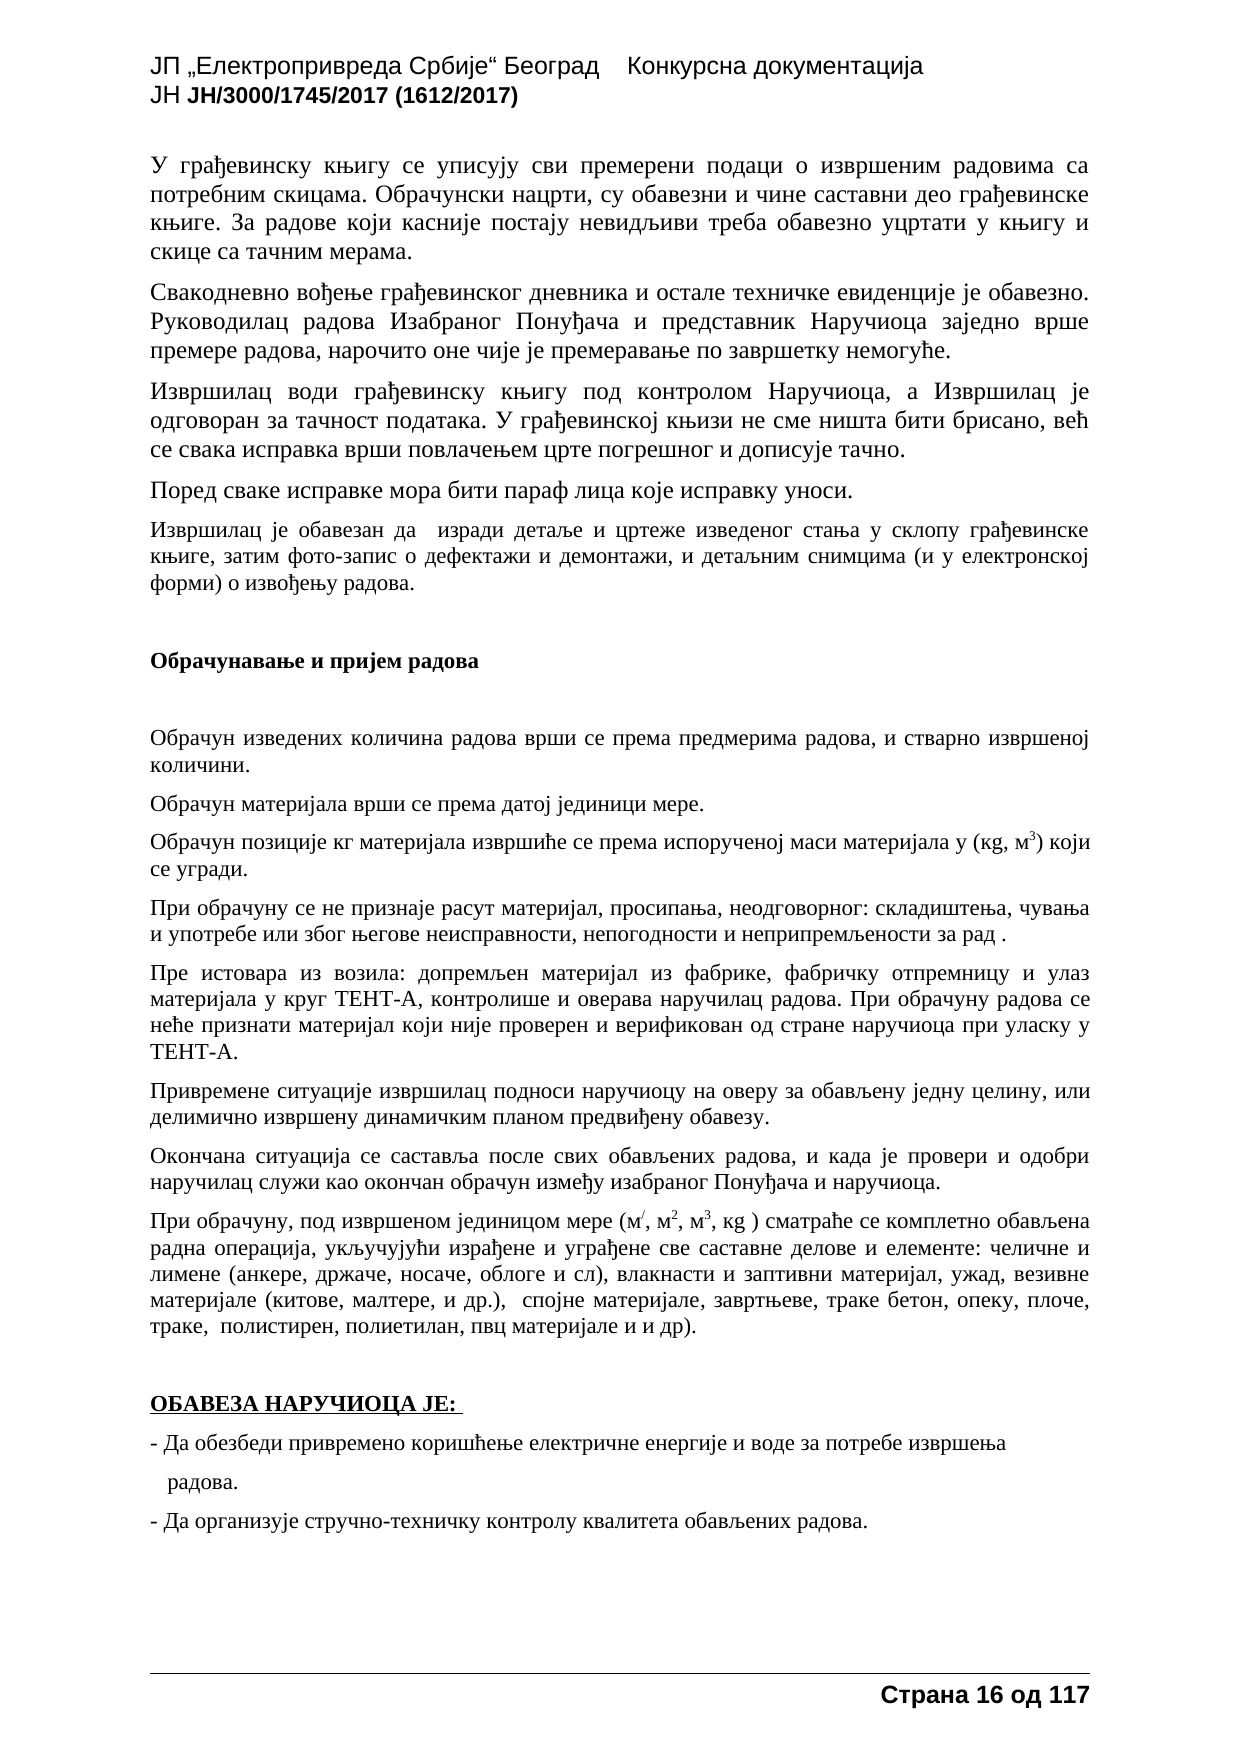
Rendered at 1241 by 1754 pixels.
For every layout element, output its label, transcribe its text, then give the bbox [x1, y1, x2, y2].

text Обрачун изведених количина радова врши се према предмерима радова, и стварно извршеној количини. [150, 724, 1090, 777]
text Привремене ситуације извршилац подноси наручиоцу на оверу за обављену једну целину, или делимично извршену динамичким планом предвиђену обавезу. [150, 1077, 1090, 1129]
text - Да обезбеди привремено коришћење електричне енергије и воде за потребе извршења [150, 1429, 1090, 1456]
text Обрачунавање и пријем радова [150, 647, 1195, 673]
text Извршилац води грађевинску књигу под контролом Наручиоца, а Извршилац је одговоран за тачност података. У грађевинској књизи не сме ништа бити брисано, већ се свака исправка врши повлачењем црте погрешног и дописује тачно. [150, 376, 1090, 462]
text Пре истовара из возила: допремљен материјал из фабрике, фабричку отпремницу и улаз материјала у круг ТЕНТ-А, контролише и оверава наручилац радова. При обрачуну радова се неће признати материјал који није проверен и верификован од стране наручиоца при уласку у ТЕНТ-А. [150, 959, 1090, 1064]
text Обрачун материјала врши се према датој јединици мере. [150, 789, 1195, 816]
text У грађевинску књигу се уписују сви премерени подаци о извршеним радовима са потребним скицама. Обрачунски нацрти, су обавезни и чине саставни део грађевинске књиге. За радове који касније постају невидљиви треба обавезно уцртати у књигу и скице са тачним мерама. [150, 150, 1090, 265]
text При обрачуну, под извршеном јединицом мере (м/, м2, м3, кg ) сматраће се комплетно oбављена радна операција, укључујући израђене и уграђене све саставне делове и елементе: челичне и лимене (анкере, држаче, носаче, облоге и сл), влакнасти и заптивни материјал, ужад, везивне материјале (китове, малтере, и др.), спојне материјале, завртњеве, траке бетон, опеку, плоче, траке, полистирен, полиетилан, пвц материјале и и др). [150, 1207, 1090, 1339]
text радова. [150, 1468, 1090, 1494]
text Поред сваке исправке мора бити параф лица које исправку уноси. [150, 475, 1090, 504]
text ОБАВЕЗА НАРУЧИОЦА ЈЕ: [150, 1390, 1195, 1417]
text Окончана ситуација се саставља после свих обављених радова, и када је провери и одобри наручилац служи као окончан обрачун између изабраног Понуђача и наручиоца. [150, 1142, 1090, 1195]
text Обрачун позиције кг материјала извршиће се према испорученој маси материјала у (кg, м3) који се угради. [150, 828, 1090, 881]
text Свакодневно вођење грађевинског дневника и остале техничке евиденције је обавезно. Руководилац радова Изабраног Понуђача и представник Наручиоца заједно врше премере радова, нарочито оне чије је премеравање по завршетку немогуће. [150, 277, 1090, 364]
text При обрачуну се не признаје расут материјал, просипања, неодговорног: складиштења, чувања и употребе или због његове неисправности, непогодности и неприпремљености за рад . [150, 894, 1090, 946]
text - Да организује стручно-техничку контролу квалитета обављених радова. [150, 1507, 1090, 1533]
text Извршилац је обавезан да изради детаље и цртеже изведеног стања у склопу грађевинске књиге, затим фото-запис о дефектажи и демонтажи, и детаљним снимцима (и у електронској форми) о извођењу радова. [150, 516, 1090, 595]
